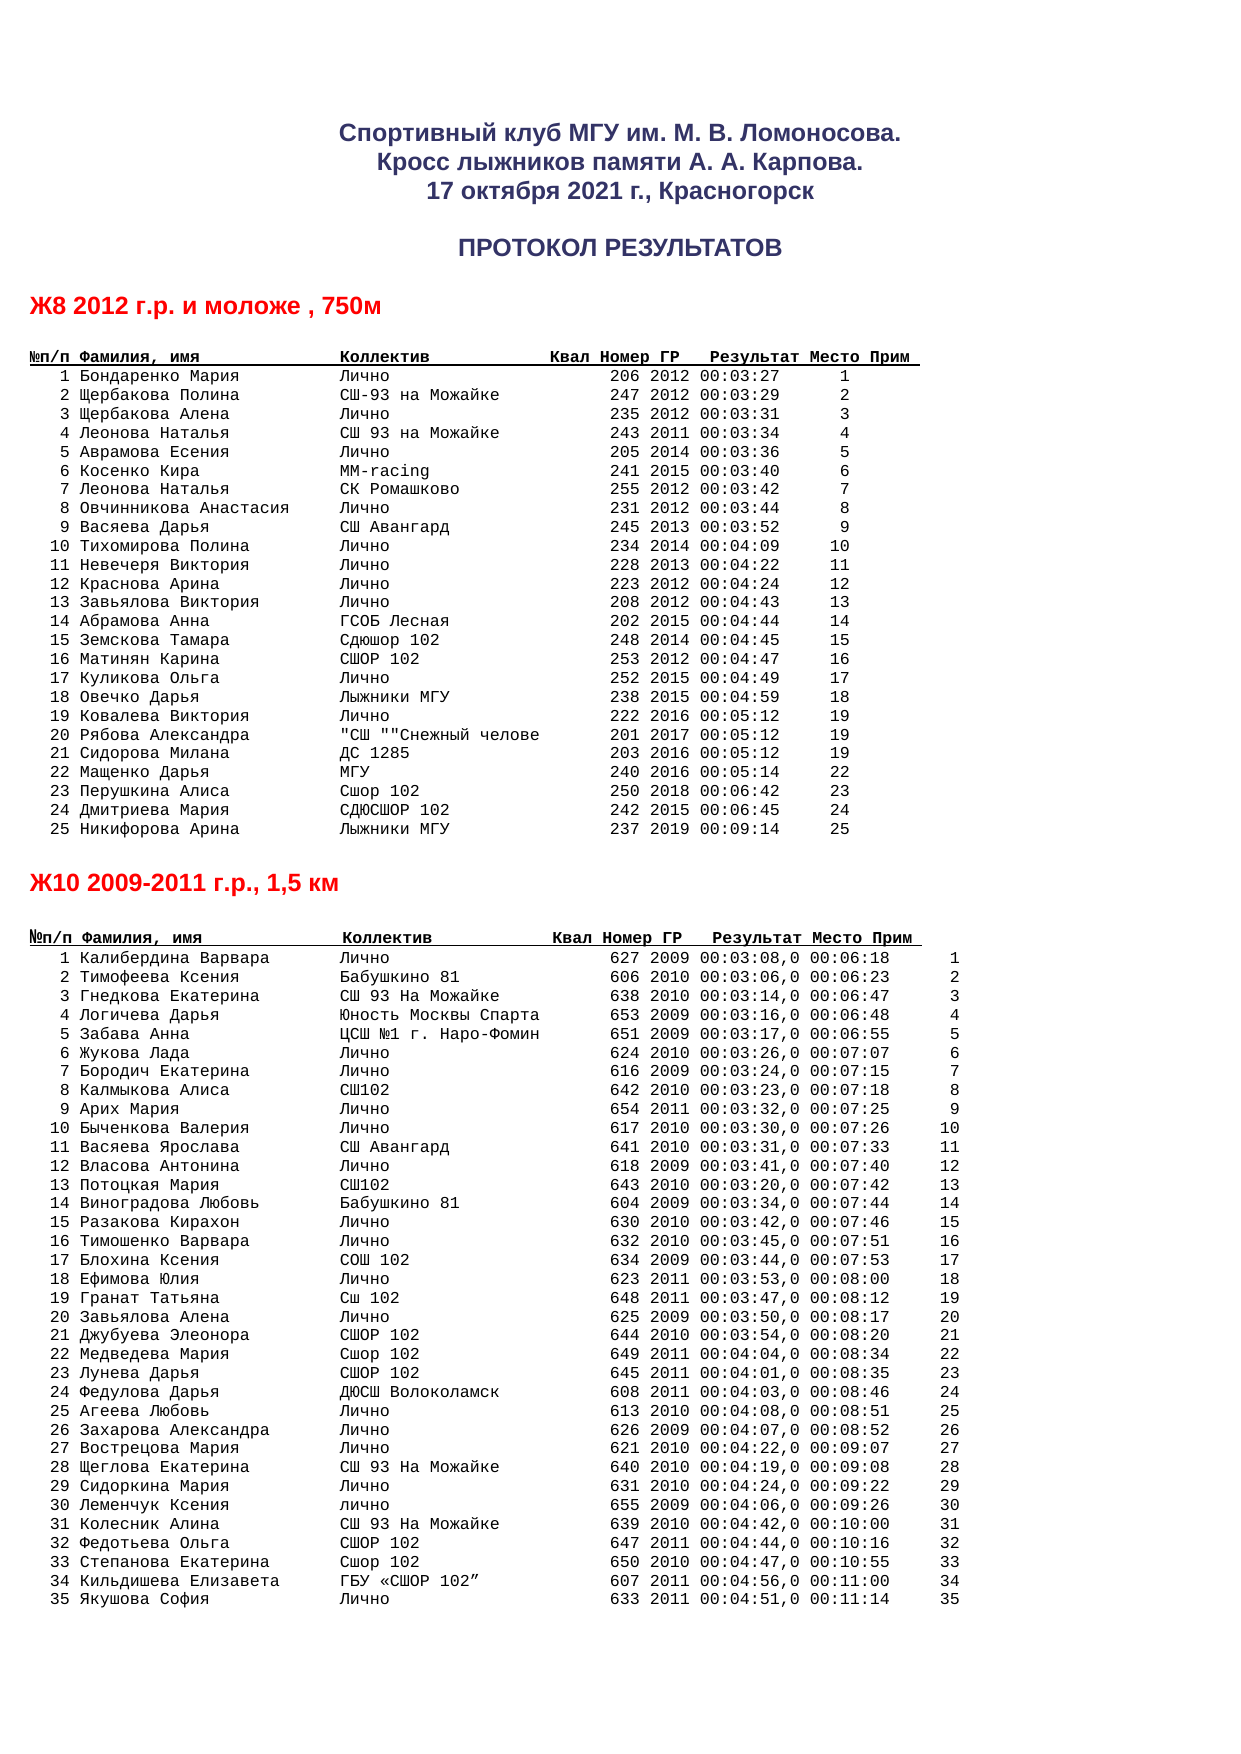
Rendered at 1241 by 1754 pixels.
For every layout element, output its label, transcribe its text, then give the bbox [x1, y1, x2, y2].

text 17 Куликова Ольга Лично 252 2015 00:04:49 17 [29, 669, 1211, 688]
text 30 Леменчук Ксения лично 655 2009 00:04:06,0 00:09:26 30 [29, 1497, 1211, 1516]
text 31 Колесник Алина СШ 93 На Можайке 639 2010 00:04:42,0 00:10:00 31 [29, 1516, 1211, 1534]
text 7 Леонова Наталья СК Ромашково 255 2012 00:03:42 7 [29, 481, 1211, 500]
subtitle Ж8 2012 г.р. и моложе , 750м [29, 291, 1211, 320]
text 33 Степанова Екатерина Сшор 102 650 2010 00:04:47,0 00:10:55 33 [29, 1553, 1211, 1572]
text 25 Агеева Любовь Лично 613 2010 00:04:08,0 00:08:51 25 [29, 1402, 1211, 1421]
text 15 Разакова Кирахон Лично 630 2010 00:03:42,0 00:07:46 15 [29, 1214, 1211, 1233]
text 29 Сидоркина Мария Лично 631 2010 00:04:24,0 00:09:22 29 [29, 1478, 1211, 1497]
text 8 Овчинникова Анастасия Лично 231 2012 00:03:44 8 [29, 500, 1211, 519]
text 8 Калмыкова Алиса СШ102 642 2010 00:03:23,0 00:07:18 8 [29, 1082, 1211, 1101]
text 6 Косенко Кира ММ-racing 241 2015 00:03:40 6 [29, 462, 1211, 481]
text 28 Щеглова Екатерина СШ 93 На Можайке 640 2010 00:04:19,0 00:09:08 28 [29, 1459, 1211, 1478]
text 22 Медведева Мария Сшор 102 649 2011 00:04:04,0 00:08:34 22 [29, 1346, 1211, 1365]
text №п/п Фамилия, имя Коллектив Квал Номер ГР Результат Место Прим [29, 926, 1211, 950]
text 23 Лунева Дарья СШОР 102 645 2011 00:04:01,0 00:08:35 23 [29, 1365, 1211, 1383]
text 17 Блохина Ксения СОШ 102 634 2009 00:03:44,0 00:07:53 17 [29, 1252, 1211, 1270]
text 2 Тимофеева Ксения Бабушкино 81 606 2010 00:03:06,0 00:06:23 2 [29, 969, 1211, 988]
text 23 Перушкина Алиса Сшор 102 250 2018 00:06:42 23 [29, 783, 1211, 801]
text 24 Дмитриева Мария СДЮСШОР 102 242 2015 00:06:45 24 [29, 801, 1211, 820]
text 1 Калибердина Варвара Лично 627 2009 00:03:08,0 00:06:18 1 [29, 950, 1211, 969]
text 12 Краснова Арина Лично 223 2012 00:04:24 12 [29, 575, 1211, 594]
text 4 Логичева Дарья Юность Москвы Спарта 653 2009 00:03:16,0 00:06:48 4 [29, 1006, 1211, 1025]
text 4 Леонова Наталья СШ 93 на Можайке 243 2011 00:03:34 4 [29, 424, 1211, 443]
text 11 Васяева Ярослава СШ Авангард 641 2010 00:03:31,0 00:07:33 11 [29, 1138, 1211, 1157]
text 20 Рябова Александра "СШ ""Снежный челове 201 2017 00:05:12 19 [29, 726, 1211, 745]
text 21 Джубуева Элеонора СШОР 102 644 2010 00:03:54,0 00:08:20 21 [29, 1327, 1211, 1346]
text 19 Ковалева Виктория Лично 222 2016 00:05:12 19 [29, 707, 1211, 726]
text 11 Невечеря Виктория Лично 228 2013 00:04:22 11 [29, 556, 1211, 575]
text 13 Завьялова Виктория Лично 208 2012 00:04:43 13 [29, 594, 1211, 613]
text 34 Кильдишева Елизавета ГБУ «СШОР 102” 607 2011 00:04:56,0 00:11:00 34 [29, 1572, 1211, 1591]
text 27 Вострецова Мария Лично 621 2010 00:04:22,0 00:09:07 27 [29, 1440, 1211, 1459]
text 14 Виноградова Любовь Бабушкино 81 604 2009 00:03:34,0 00:07:44 14 [29, 1195, 1211, 1214]
subtitle Ж10 2009-2011 г.р., 1,5 км [29, 868, 1211, 897]
text 10 Тихомирова Полина Лично 234 2014 00:04:09 10 [29, 537, 1211, 556]
text 16 Тимошенко Варвара Лично 632 2010 00:03:45,0 00:07:51 16 [29, 1233, 1211, 1252]
text 9 Арих Мария Лично 654 2011 00:03:32,0 00:07:25 9 [29, 1101, 1211, 1119]
text 18 Ефимова Юлия Лично 623 2011 00:03:53,0 00:08:00 18 [29, 1270, 1211, 1289]
text №п/п Фамилия, имя Коллектив Квал Номер ГР Результат Место Прим [29, 349, 1211, 368]
text 5 Забава Анна ЦСШ №1 г. Наро-Фомин 651 2009 00:03:17,0 00:06:55 5 [29, 1025, 1211, 1044]
text 9 Васяева Дарья СШ Авангард 245 2013 00:03:52 9 [29, 519, 1211, 537]
text 3 Гнедкова Екатерина СШ 93 На Можайке 638 2010 00:03:14,0 00:06:47 3 [29, 988, 1211, 1006]
text 2 Щербакова Полина СШ-93 на Можайке 247 2012 00:03:29 2 [29, 387, 1211, 406]
subtitle Спортивный клуб МГУ им. М. В. Ломоносова. Кросс лыжников памяти А. А. Карпова. 17 октября 2021 г., Красногорск ПРОТОКОЛ РЕЗУЛЬТАТОВ [29, 118, 1211, 262]
text 15 Земскова Тамара Сдюшор 102 248 2014 00:04:45 15 [29, 632, 1211, 651]
text 12 Власова Антонина Лично 618 2009 00:03:41,0 00:07:40 12 [29, 1157, 1211, 1176]
text 21 Сидорова Милана ДС 1285 203 2016 00:05:12 19 [29, 745, 1211, 764]
text 35 Якушова София Лично 633 2011 00:04:51,0 00:11:14 35 [29, 1591, 1211, 1610]
text 19 Гранат Татьяна Сш 102 648 2011 00:03:47,0 00:08:12 19 [29, 1289, 1211, 1308]
text 14 Абрамова Анна ГСОБ Лесная 202 2015 00:04:44 14 [29, 613, 1211, 632]
text 20 Завьялова Алена Лично 625 2009 00:03:50,0 00:08:17 20 [29, 1308, 1211, 1327]
text 3 Щербакова Алена Лично 235 2012 00:03:31 3 [29, 406, 1211, 424]
text 10 Быченкова Валерия Лично 617 2010 00:03:30,0 00:07:26 10 [29, 1119, 1211, 1138]
text 25 Никифорова Арина Лыжники МГУ 237 2019 00:09:14 25 [29, 820, 1211, 839]
text 1 Бондаренко Мария Лично 206 2012 00:03:27 1 [29, 368, 1211, 387]
text 7 Бородич Екатерина Лично 616 2009 00:03:24,0 00:07:15 7 [29, 1063, 1211, 1082]
text 5 Аврамова Есения Лично 205 2014 00:03:36 5 [29, 443, 1211, 462]
text 24 Федулова Дарья ДЮСШ Волоколамск 608 2011 00:04:03,0 00:08:46 24 [29, 1383, 1211, 1402]
text 26 Захарова Александра Лично 626 2009 00:04:07,0 00:08:52 26 [29, 1421, 1211, 1440]
text 6 Жукова Лада Лично 624 2010 00:03:26,0 00:07:07 6 [29, 1044, 1211, 1063]
text 22 Мащенко Дарья МГУ 240 2016 00:05:14 22 [29, 764, 1211, 783]
text 13 Потоцкая Мария СШ102 643 2010 00:03:20,0 00:07:42 13 [29, 1176, 1211, 1195]
text 18 Овечко Дарья Лыжники МГУ 238 2015 00:04:59 18 [29, 688, 1211, 707]
text 16 Матинян Карина СШОР 102 253 2012 00:04:47 16 [29, 651, 1211, 669]
text 32 Федотьева Ольга СШОР 102 647 2011 00:04:44,0 00:10:16 32 [29, 1534, 1211, 1553]
